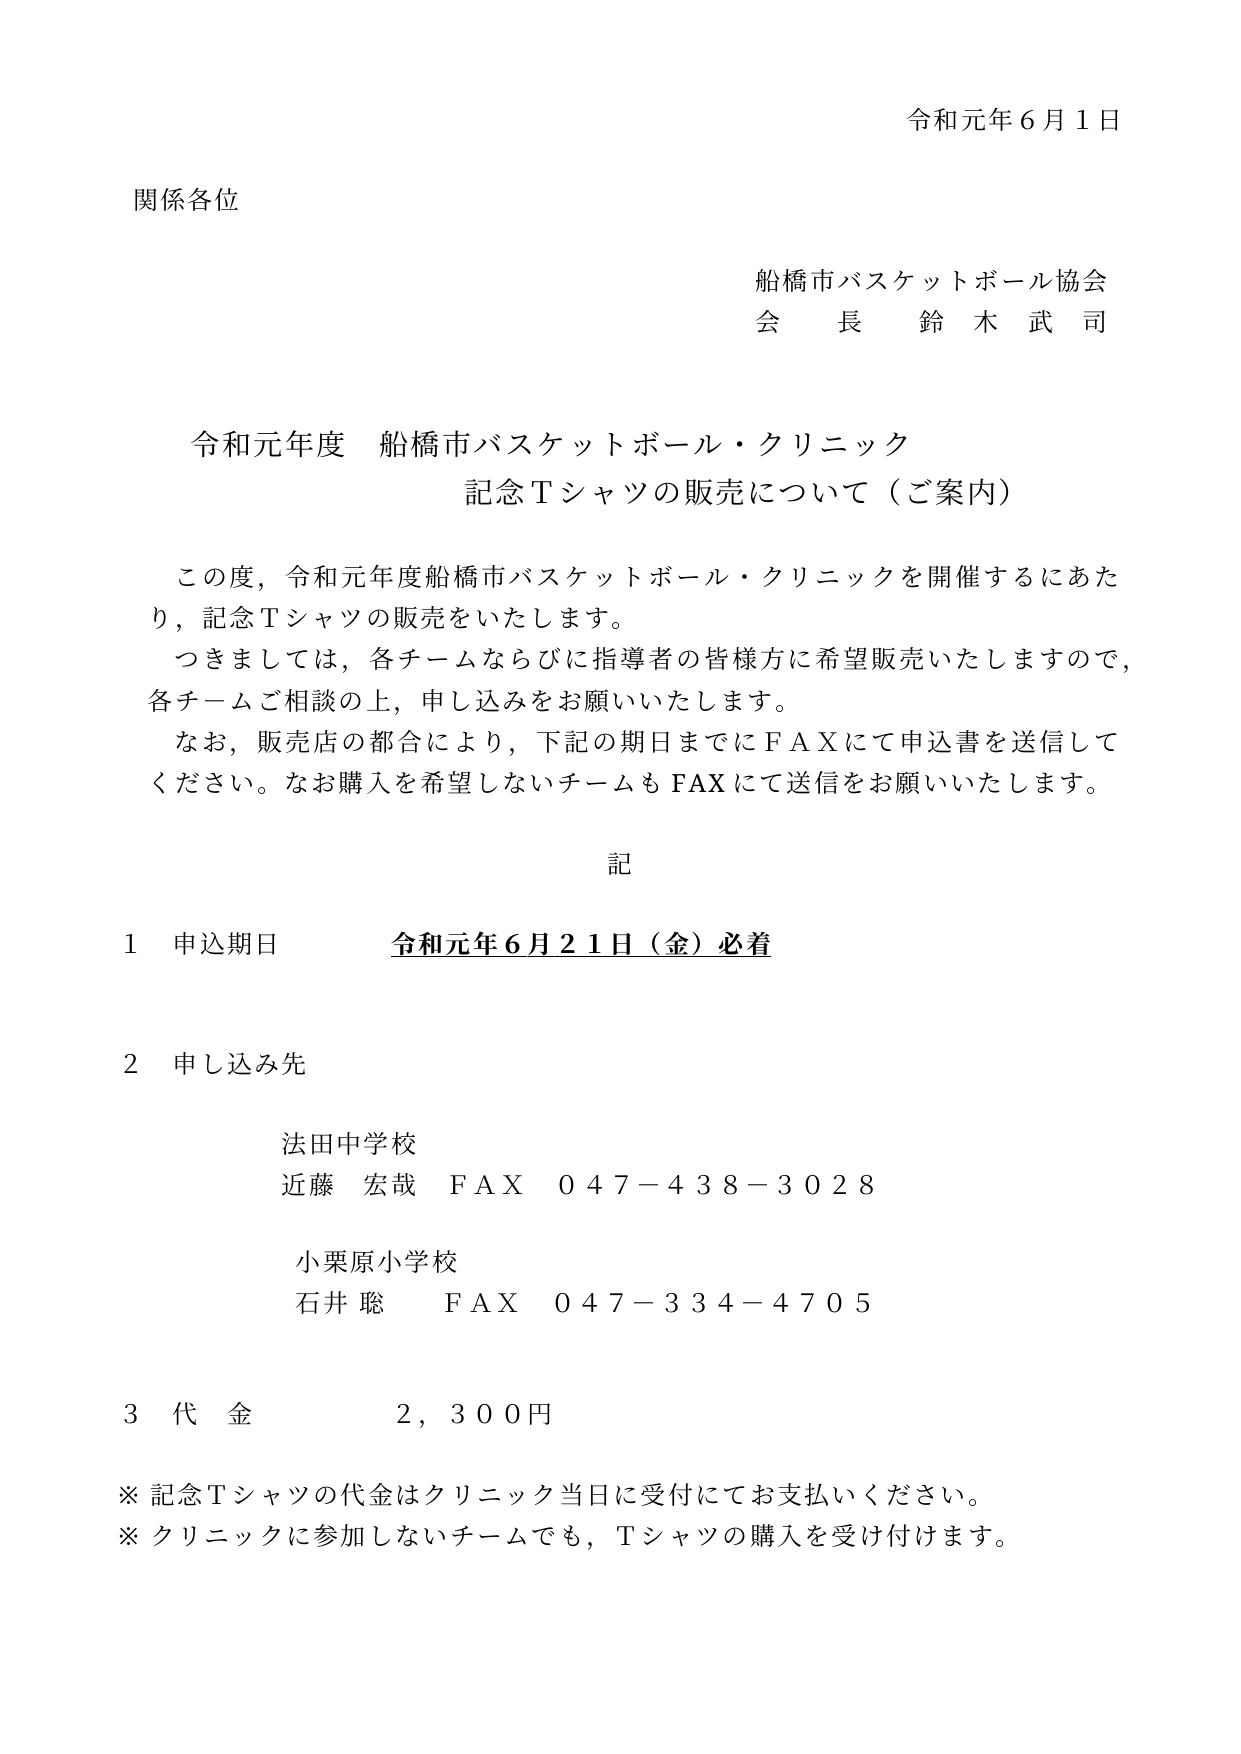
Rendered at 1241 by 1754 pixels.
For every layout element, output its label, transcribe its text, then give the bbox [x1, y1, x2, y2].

text この度，令和元年度船橋市バスケットボール・クリニックを開催するにあたり，記念Ｔシャツの販売をいたします。 [118, 557, 1122, 635]
text 令和元年６月１日 [118, 100, 1122, 136]
text ３ 代 金 ２，３００円 [118, 1395, 1122, 1431]
text 記 [118, 844, 1122, 880]
text 会 長 鈴 木 武 司 [118, 302, 1108, 338]
text 船橋市バスケットボール協会 [118, 261, 1108, 297]
text 法田中学校 [118, 1125, 1122, 1161]
text 石井 聡 ＦＡＸ ０４７－３３４－４７０５ [118, 1283, 1122, 1319]
text １ 申込期日 令和元年６月２１日（金）必着 [118, 925, 1122, 961]
text ２ 申し込み先 [118, 1044, 1122, 1080]
text ※ 記念Ｔシャツの代金はクリニック当日に受付にてお支払いください。 [118, 1475, 1122, 1511]
text 関係各位 [118, 181, 1122, 217]
text 近藤 宏哉 ＦＡＸ ０４７－４３８－３０２８ [118, 1166, 1122, 1202]
text なお，販売店の都合により，下記の期日までにＦＡＸにて申込書を送信してください。なお購入を希望しないチームもFAXにて送信をお願いいたします。 [118, 722, 1122, 800]
text 小栗原小学校 [118, 1242, 1122, 1278]
text 令和元年度 船橋市バスケットボール・クリニック [118, 422, 1122, 464]
text 記念Ｔシャツの販売について（ご案内） [118, 470, 1122, 512]
text つきましては，各チームならびに指導者の皆様方に希望販売いたしますので，各チ－ムご相談の上，申し込みをお願いいたします。 [118, 640, 1122, 717]
text ※ クリニックに参加しないチームでも，Ｔシャツの購入を受け付けます。 [118, 1517, 1122, 1553]
